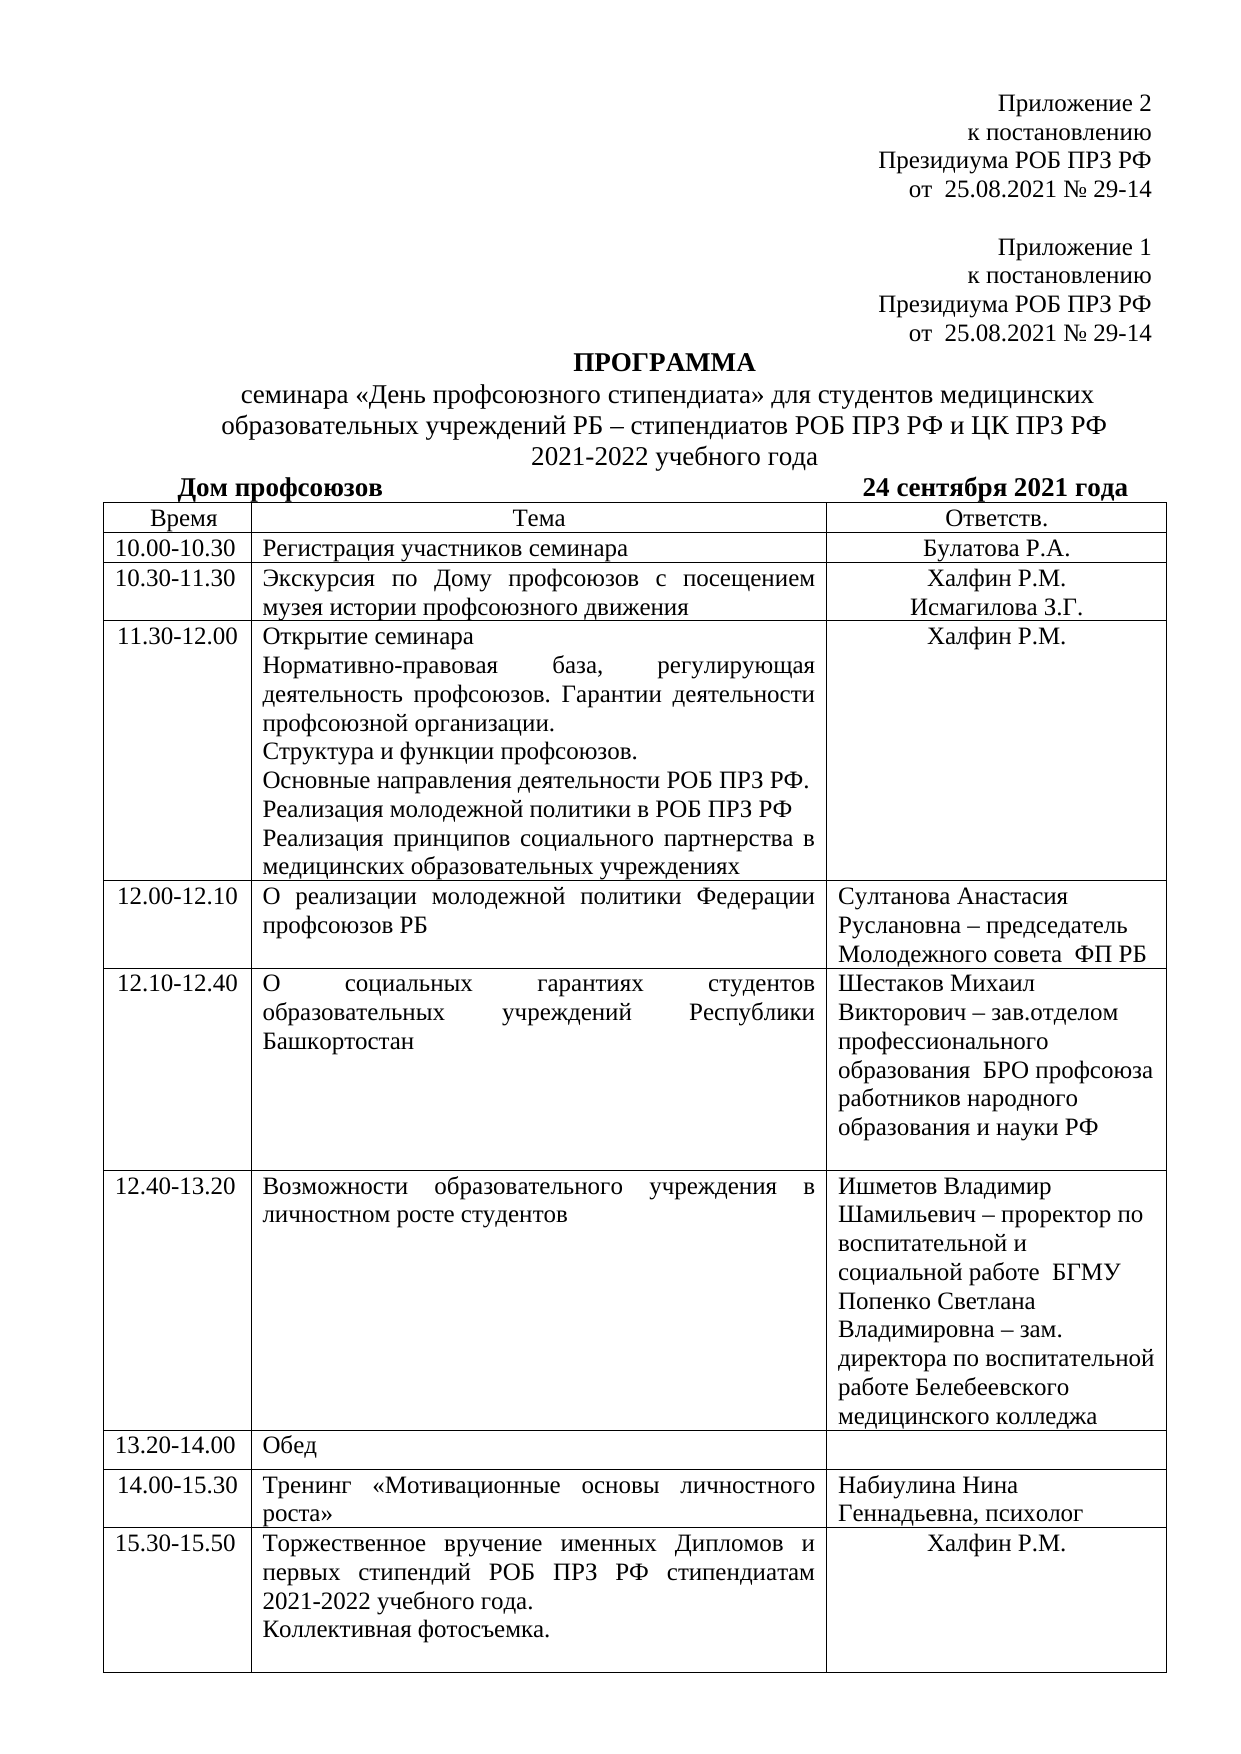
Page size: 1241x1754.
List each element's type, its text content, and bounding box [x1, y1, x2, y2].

table_cell Ишметов Владимир Шамильевич – проректор по воспитательной и социальной работе БГМУ Попенко Светлана Владимировна – зам. директора по воспитательной работе Белебеевского медицинского колледжа [827, 1171, 1166, 1429]
table_cell Торжественное вручение именных Дипломов и первых стипендий РОБ ПРЗ РФ стипендиатам 2021-2022 учебного года. Коллективная фотосъемка. [252, 1528, 826, 1672]
table_cell О социальных гарантиях студентов образовательных учреждений Республики Башкортостан [252, 969, 826, 1170]
text 2021-2022 учебного года [177, 440, 1152, 471]
table_cell [827, 1431, 1166, 1469]
table_header Ответств. [827, 503, 1166, 532]
table_cell 11.30-12.00 [104, 621, 251, 880]
table_cell 10.30-11.30 [104, 563, 251, 620]
table_cell Набиулина Нина Геннадьевна, психолог [827, 1470, 1166, 1527]
table_cell Обед [252, 1431, 826, 1469]
table_cell Открытие семинара Нормативно-правовая база, регулирующая деятельность профсоюзов. Гарантии деятельности профсоюзной организации. Структура и функции профсоюзов. Основные направления деятельности РОБ ПРЗ РФ. Реализация молодежной политики в РОБ ПРЗ РФ Реализация принципов социального партнерства в медицинских образовательных учреждениях [252, 621, 826, 880]
table_cell Халфин Р.М. [827, 1528, 1166, 1672]
text Приложение 1 [177, 232, 1152, 260]
table_cell 12.10-12.40 [104, 969, 251, 1170]
text ПРОГРАММА [177, 347, 1152, 378]
table_cell 12.00-12.10 [104, 881, 251, 967]
text к постановлению [304, 117, 1152, 145]
table_cell Халфин Р.М. Исмагилова З.Г. [827, 563, 1166, 620]
table_cell Тренинг «Мотивационные основы личностного роста» [252, 1470, 826, 1527]
table_cell 13.20-14.00 [104, 1431, 251, 1469]
table_cell Султанова Анастасия Руслановна – председатель Молодежного совета ФП РБ [827, 881, 1166, 967]
text от 25.08.2021 № 29-14 [304, 318, 1152, 347]
text Президиума РОБ ПРЗ РФ [304, 145, 1152, 174]
table_cell Булатова Р.А. [827, 533, 1166, 562]
text к постановлению [177, 260, 1152, 289]
table_cell Регистрация участников семинара [252, 533, 826, 562]
text семинара «День профсоюзного стипендиата» для студентов медицинских образовательных учреждений РБ – стипендиатов РОБ ПРЗ РФ и ЦК ПРЗ РФ [177, 378, 1152, 440]
table_cell 12.40-13.20 [104, 1171, 251, 1429]
text Дом профсоюзов 24 сентября 2021 года [177, 471, 1152, 502]
text от 25.08.2021 № 29-14 [304, 174, 1152, 203]
table_cell О реализации молодежной политики Федерации профсоюзов РБ [252, 881, 826, 967]
table_header Тема [252, 503, 826, 532]
text Президиума РОБ ПРЗ РФ [177, 289, 1152, 318]
table_cell Шестаков Михаил Викторович – зав.отделом профессионального образования БРО профсоюза работников народного образования и науки РФ [827, 969, 1166, 1170]
table_header Время [104, 503, 251, 532]
table_cell 10.00-10.30 [104, 533, 251, 562]
text Приложение 2 [177, 88, 1152, 117]
table_cell Возможности образовательного учреждения в личностном росте студентов [252, 1171, 826, 1429]
table_cell Халфин Р.М. [827, 621, 1166, 880]
table_cell 15.30-15.50 [104, 1528, 251, 1672]
table_cell 14.00-15.30 [104, 1470, 251, 1527]
table_cell Экскурсия по Дому профсоюзов с посещением музея истории профсоюзного движения [252, 563, 826, 620]
